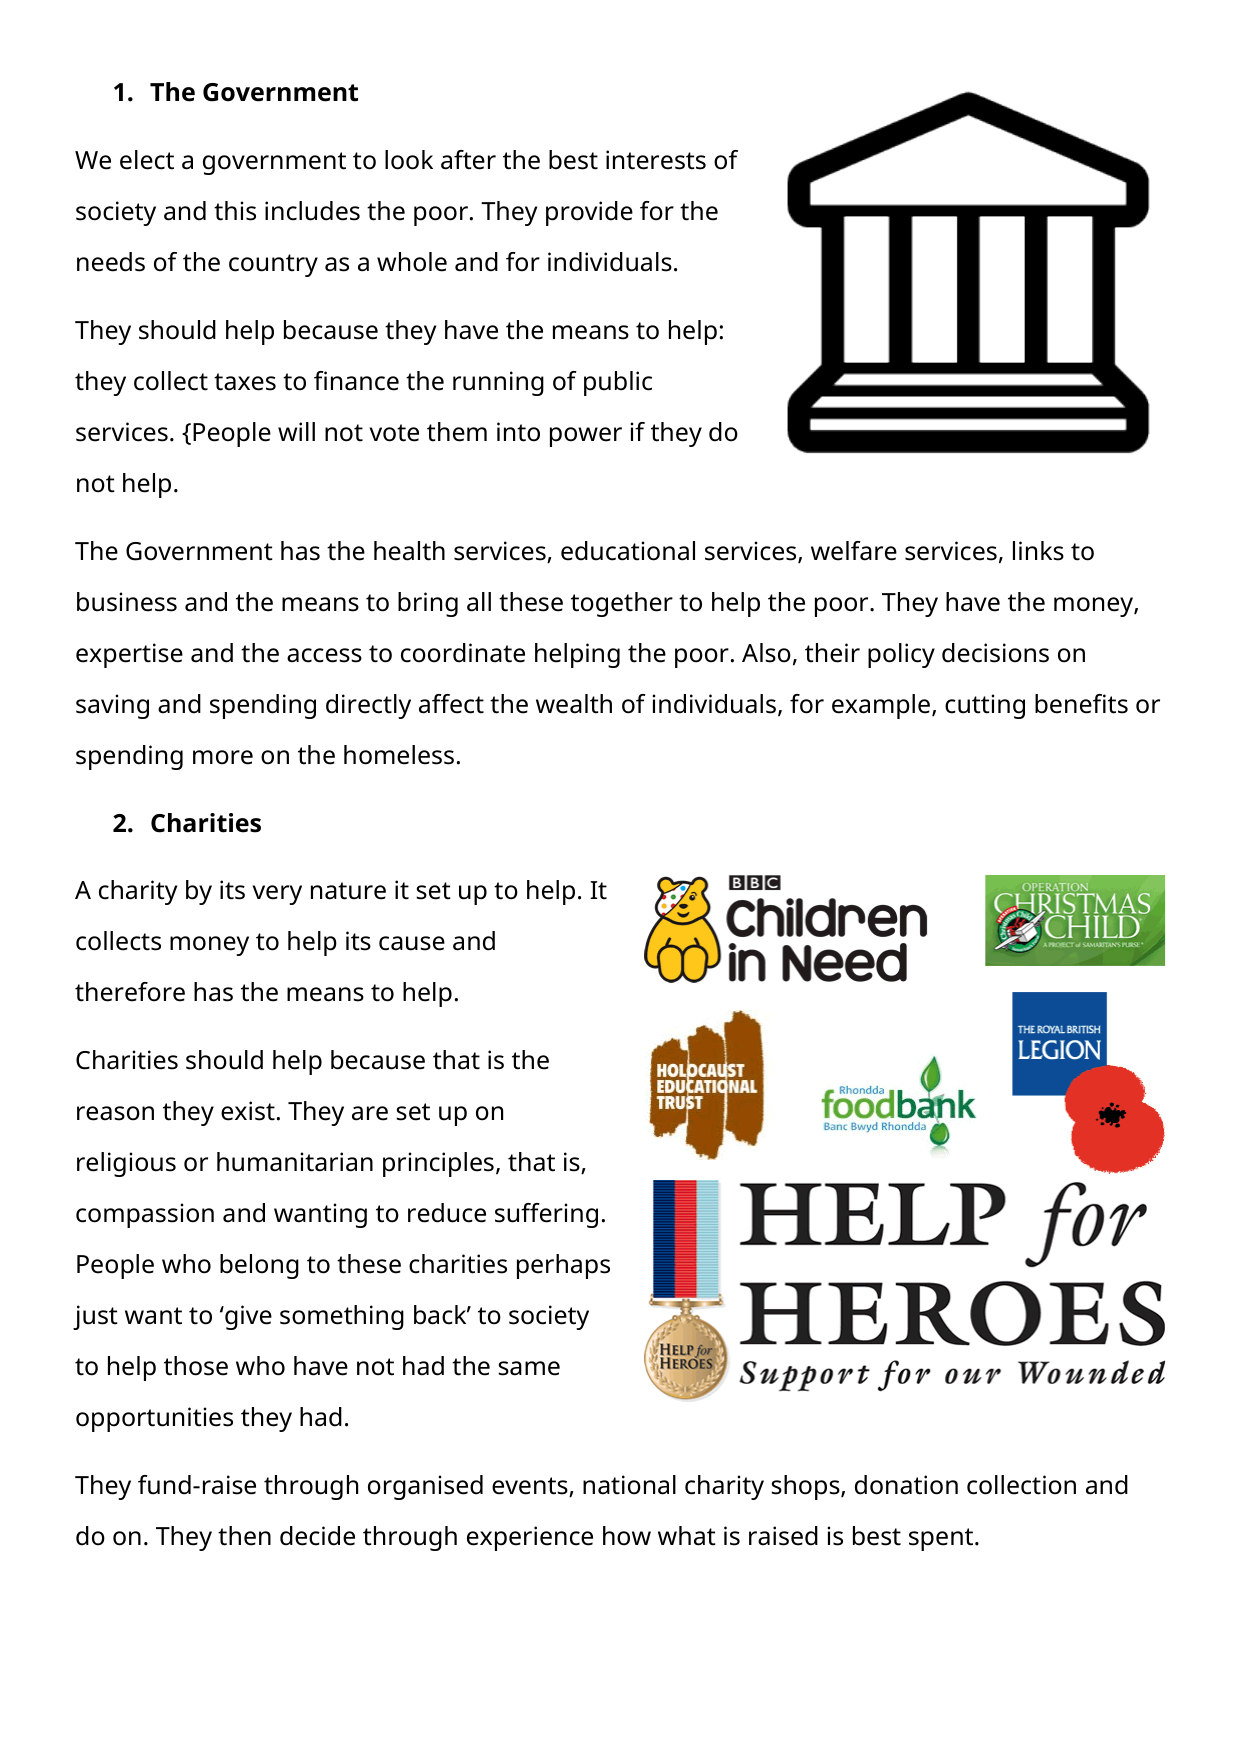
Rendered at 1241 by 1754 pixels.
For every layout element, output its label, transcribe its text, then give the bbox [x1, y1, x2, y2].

text Charities should help because that is the reason they exist. They are set up on religious or humanitarian principles, that is, compassion and wanting to reduce suffering. People who belong to these charities perhaps just want to ‘give something back’ to society to help those who have not had the same opportunities they had. [75, 1043, 1165, 1434]
text We elect a government to look after the best interests of society and this includes the poor. They provide for the needs of the country as a whole and for individuals. [75, 143, 764, 279]
list The Government [112, 75, 1165, 109]
picture [764, 76, 1166, 477]
text They fund-raise through organised events, national charity shops, donation collection and do on. They then decide through experience how what is raised is best spent. [75, 1468, 1165, 1553]
text They should help because they have the means to help: they collect taxes to finance the running of public services. {People will not vote them into power if they do not help. [75, 312, 1165, 500]
text The Government has the health services, educational services, welfare services, links to business and the means to bring all these together to help the poor. They have the money, expertise and the access to coordinate helping the poor. Also, their policy decisions on saving and spending directly affect the wealth of individuals, for example, cutting benefits or spending more on the homeless. [75, 533, 1165, 772]
text A charity by its very nature it set up to help. It collects money to help its cause and therefore has the means to help. [75, 873, 1165, 1009]
picture [631, 875, 1166, 1402]
list Charities [112, 805, 1165, 839]
